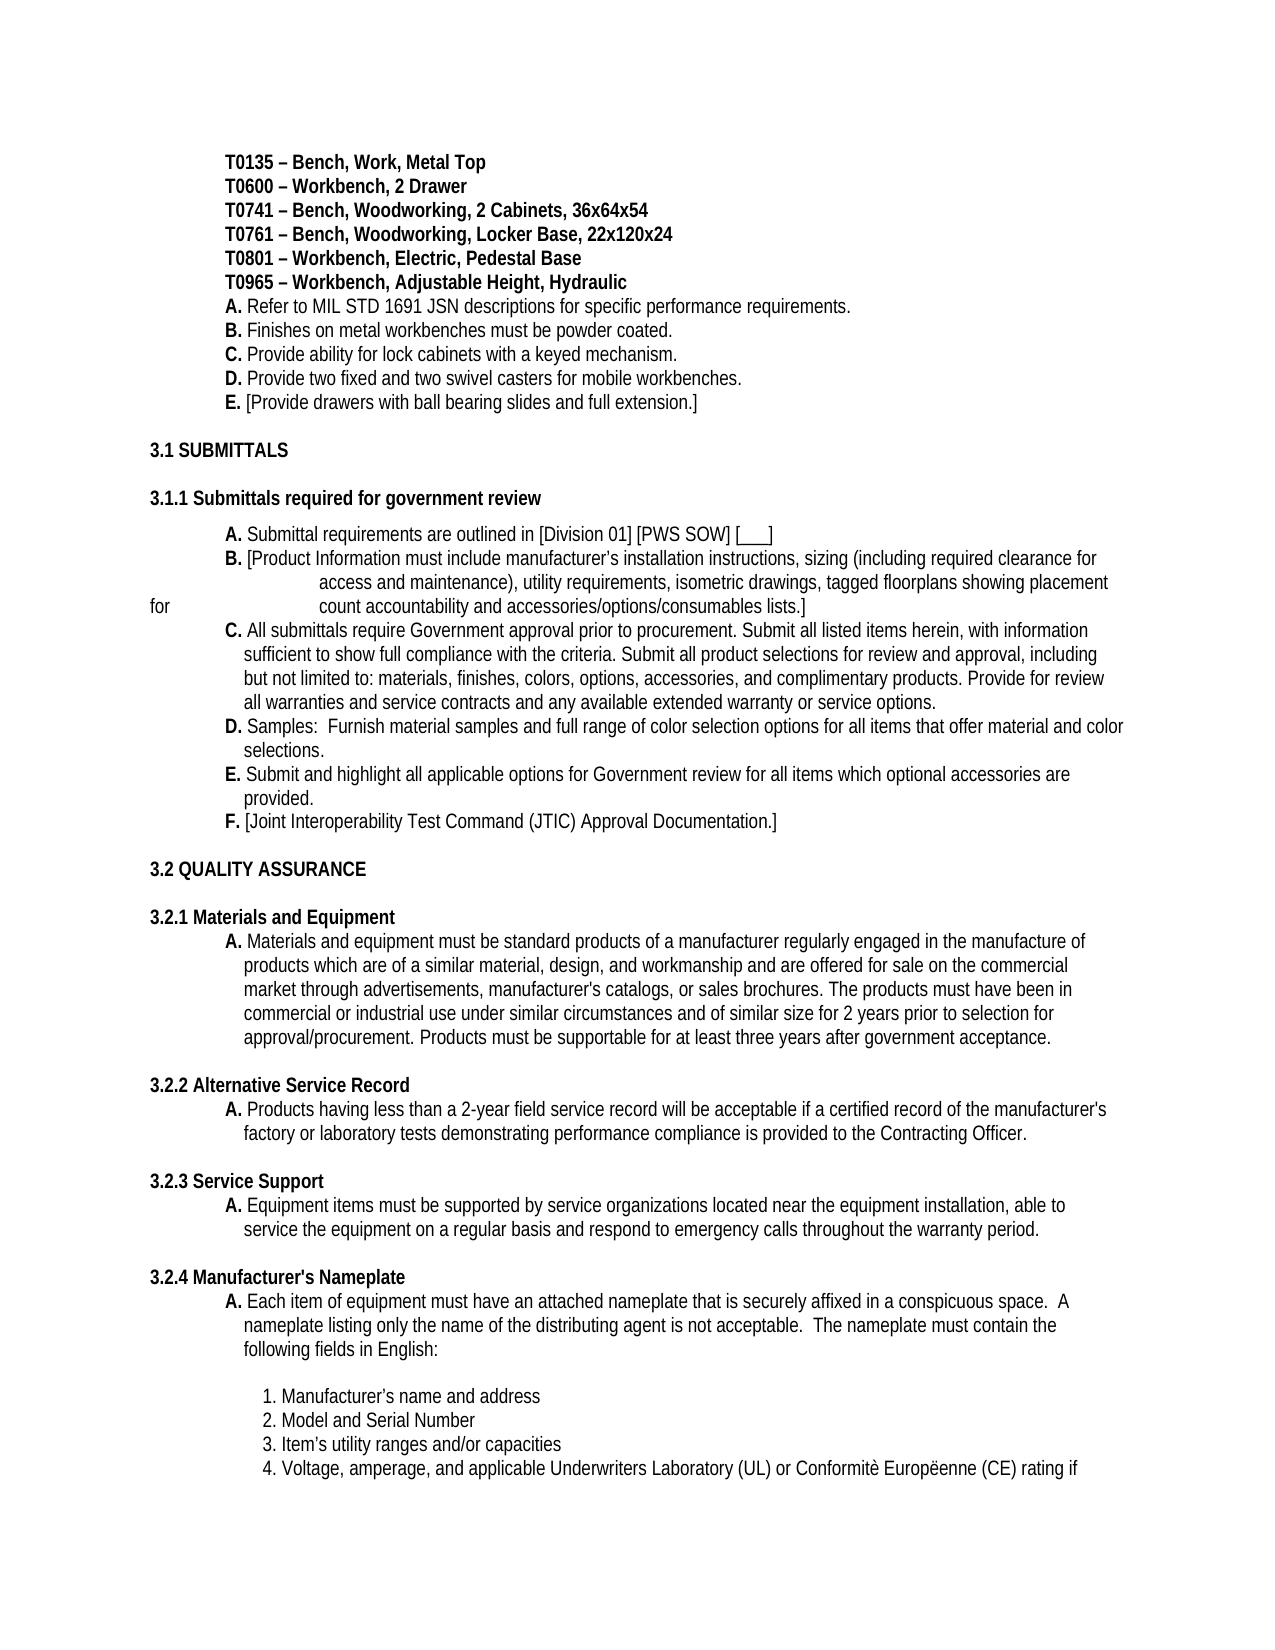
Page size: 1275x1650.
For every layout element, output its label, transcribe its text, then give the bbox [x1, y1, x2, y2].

list D. Samples: Furnish material samples and full range of color selection options for all items that offer material and color selections. [225, 713, 1125, 761]
list T0600 – Workbench, 2 Drawer [150, 174, 1125, 198]
list T0761 – Bench, Woodworking, Locker Base, 22x120x24 [150, 222, 1125, 246]
list A. Refer to MIL STD 1691 JSN descriptions for specific performance requirements. [225, 294, 1125, 318]
list E. [Provide drawers with ball bearing slides and full extension.] [225, 389, 1125, 413]
list B. Finishes on metal workbenches must be powder coated. [225, 318, 1125, 342]
list B. [Product Information must include manufacturer’s installation instructions, sizing (including required clearance for access and maintenance), utility requirements, isometric drawings, tagged floorplans showing placement for count accountability and accessories/options/consumables lists.] [150, 546, 1125, 618]
list T0741 – Bench, Woodworking, 2 Cabinets, 36x64x54 [150, 198, 1125, 222]
list 1. Manufacturer’s name and address [262, 1384, 1125, 1408]
text 3.2 QUALITY ASSURANCE [150, 857, 1125, 881]
list T0801 – Workbench, Electric, Pedestal Base [150, 246, 1125, 270]
list 3. Item’s utility ranges and/or capacities [262, 1432, 1125, 1456]
list A. Materials and equipment must be standard products of a manufacturer regularly engaged in the manufacture of products which are of a similar material, design, and workmanship and are offered for sale on the commercial market through advertisements, manufacturer's catalogs, or sales brochures. The products must have been in commercial or industrial use under similar circumstances and of similar size for 2 years prior to selection for approval/procurement. Products must be supportable for at least three years after government acceptance. [225, 929, 1125, 1049]
list C. All submittals require Government approval prior to procurement. Submit all listed items herein, with information sufficient to show full compliance with the criteria. Submit all product selections for review and approval, including but not limited to: materials, finishes, colors, options, accessories, and complimentary products. Provide for review all warranties and service contracts and any available extended warranty or service options. [225, 618, 1125, 713]
text 3.1 SUBMITTALS [150, 437, 1125, 461]
text 3.2.4 Manufacturer's Nameplate [150, 1264, 1125, 1288]
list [262, 1456, 1125, 1480]
text A. Products having less than a 2-year field service record will be acceptable if a certified record of the manufacturer's factory or laboratory tests demonstrating performance compliance is provided to the Contracting Officer. [225, 1097, 1125, 1145]
list A. Submittal requirements are outlined in [Division 01] [PWS SOW] [___] [225, 522, 1125, 546]
list E. Submit and highlight all applicable options for Government review for all items which optional accessories are provided. [225, 761, 1125, 809]
text 3.2.2 Alternative Service Record [150, 1073, 1125, 1097]
list 2. Model and Serial Number [262, 1408, 1125, 1432]
list T0135 – Bench, Work, Metal Top [150, 150, 1125, 174]
list 3.1.1 Submittals required for government review [150, 485, 1125, 509]
text A. Equipment items must be supported by service organizations located near the equipment installation, able to service the equipment on a regular basis and respond to emergency calls throughout the warranty period. [225, 1193, 1125, 1241]
list D. Provide two fixed and two swivel casters for mobile workbenches. [225, 366, 1125, 389]
list C. Provide ability for lock cabinets with a keyed mechanism. [225, 342, 1125, 366]
text 3.2.3 Service Support [150, 1169, 1125, 1193]
list 3.2.1 Materials and Equipment [150, 905, 1125, 929]
list T0965 – Workbench, Adjustable Height, Hydraulic [150, 270, 1125, 294]
list F. [Joint Interoperability Test Command (JTIC) Approval Documentation.] [225, 809, 1125, 833]
text A. Each item of equipment must have an attached nameplate that is securely affixed in a conspicuous space. A nameplate listing only the name of the distributing agent is not acceptable. The nameplate must contain the following fields in English: [225, 1288, 1125, 1360]
